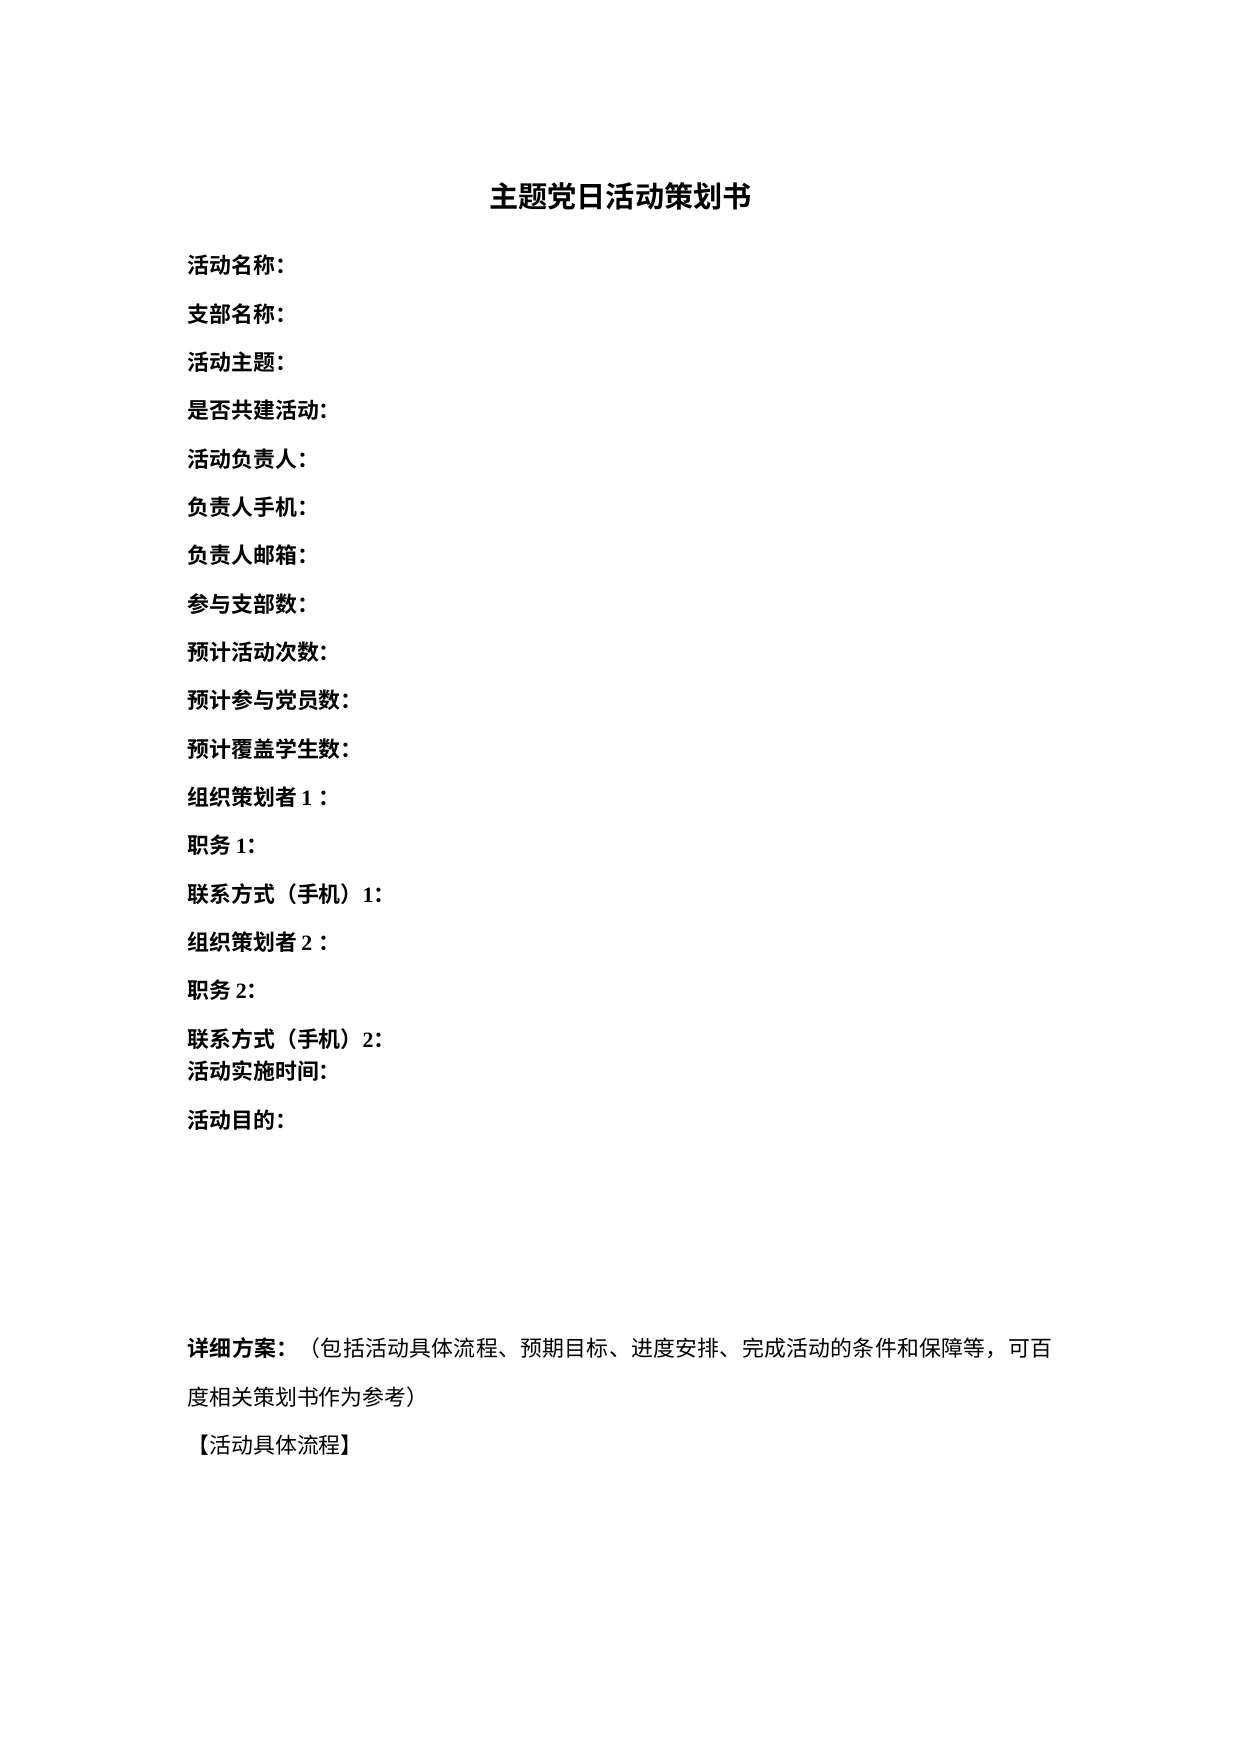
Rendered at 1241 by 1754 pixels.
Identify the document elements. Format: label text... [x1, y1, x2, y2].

text 活动实施时间： [187, 1054, 1053, 1086]
text 活动主题： [187, 345, 1053, 377]
text 主题党日活动策划书 [187, 162, 1053, 227]
text 参与支部数： [187, 586, 1053, 619]
text 职务2： [187, 973, 1053, 1006]
text 是否共建活动： [187, 393, 1053, 426]
text 活动负责人： [187, 441, 1053, 474]
text 联系方式（手机）2： [187, 1021, 1053, 1054]
text 【活动具体流程】 [187, 1428, 1053, 1461]
text 预计覆盖学生数： [187, 731, 1053, 764]
text 联系方式（手机）1： [187, 876, 1053, 909]
text 组织策划者1 ： [187, 780, 1053, 812]
text 职务1： [187, 828, 1053, 861]
text 预计活动次数： [187, 635, 1053, 667]
text 活动目的： [187, 1102, 1053, 1135]
text 预计参与党员数： [187, 683, 1053, 716]
text 详细方案：（包括活动具体流程、预期目标、进度安排、完成活动的条件和保障等，可百度相关策划书作为参考） [187, 1331, 1053, 1412]
text 负责人手机： [187, 490, 1053, 522]
text 活动名称： [187, 248, 1053, 281]
text 支部名称： [187, 296, 1053, 329]
text 组织策划者2 ： [187, 925, 1053, 957]
text 负责人邮箱： [187, 538, 1053, 571]
